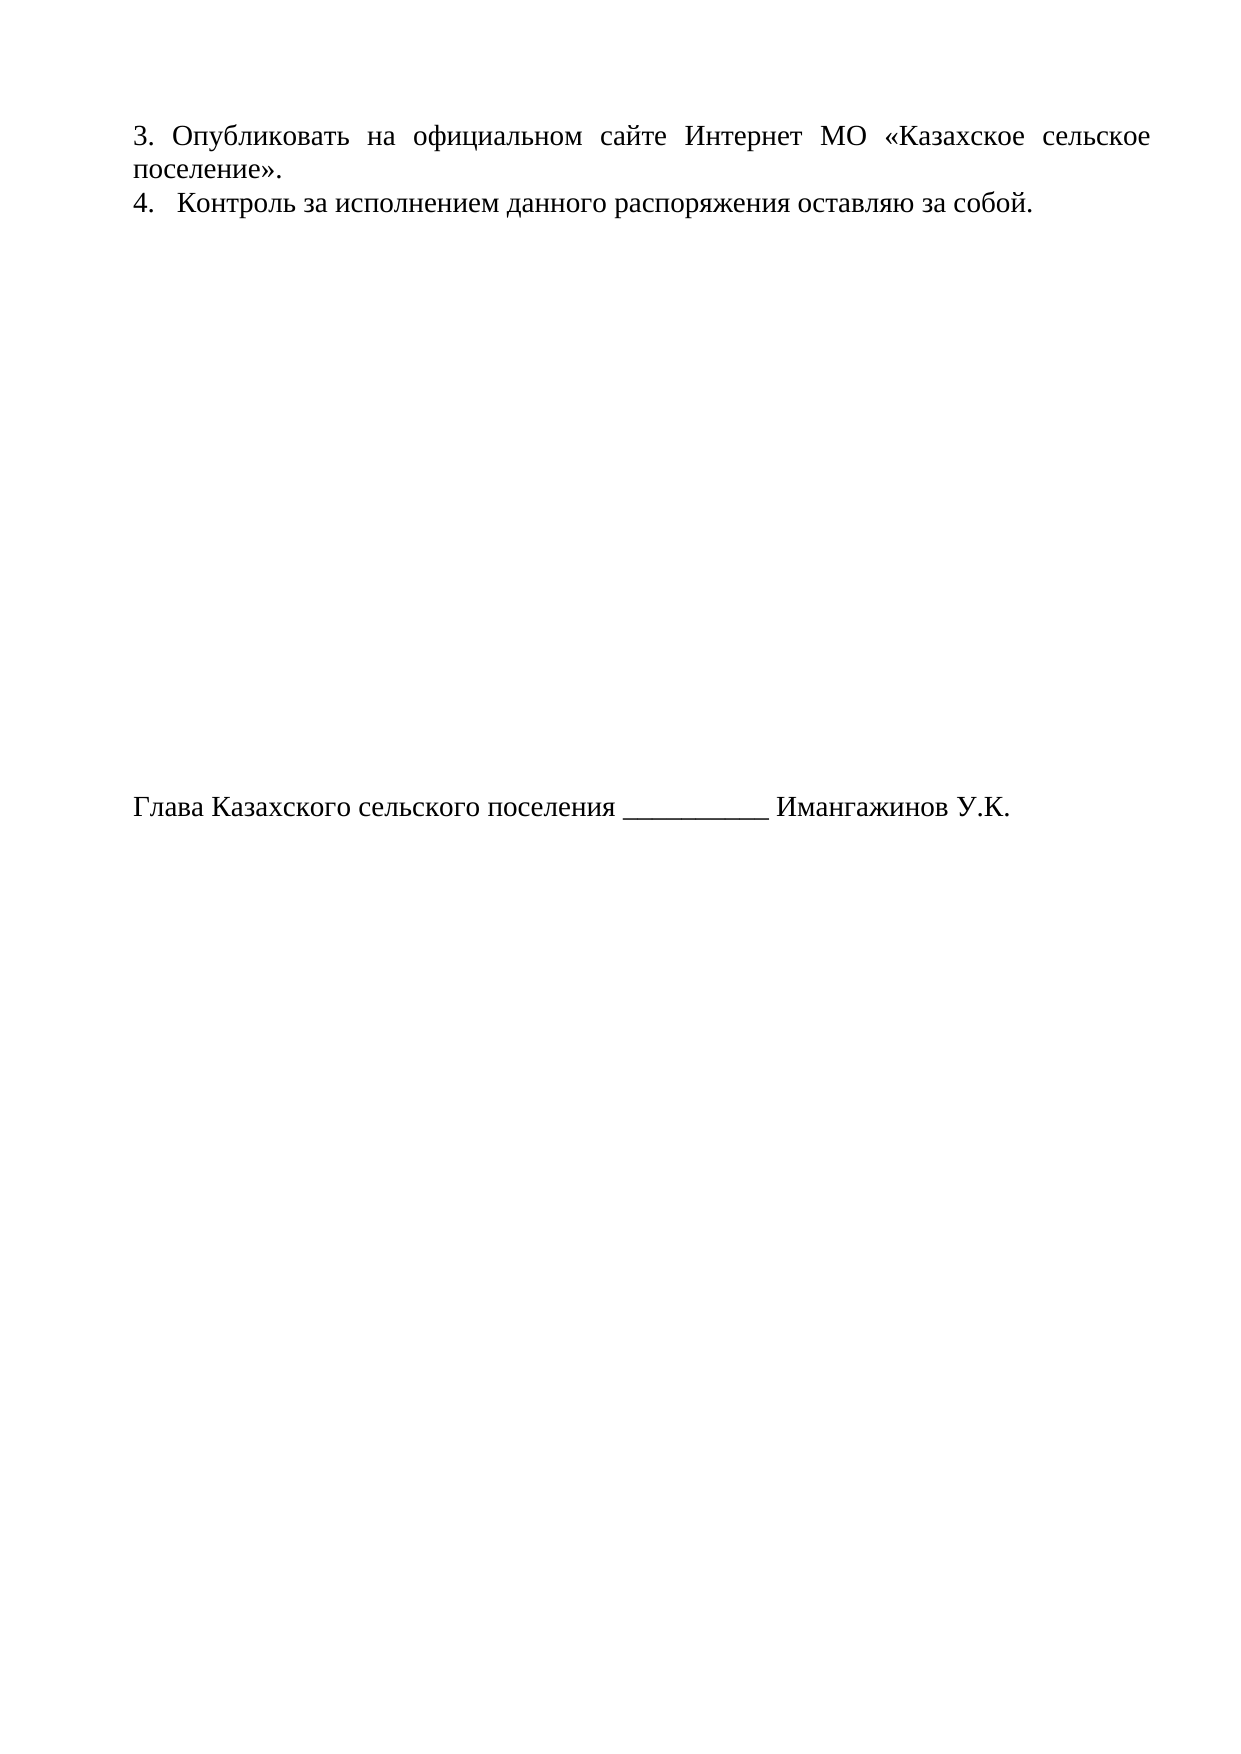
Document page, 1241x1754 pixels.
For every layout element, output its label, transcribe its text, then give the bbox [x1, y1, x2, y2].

text Глава Казахского сельского поселения __________ Имангажинов У.К. [133, 789, 1152, 822]
text 4. Контроль за исполнением данного распоряжения оставляю за собой. [133, 185, 1152, 219]
text 3. Опубликовать на официальном сайте Интернет МО «Казахское сельское поселение». [133, 118, 1152, 185]
